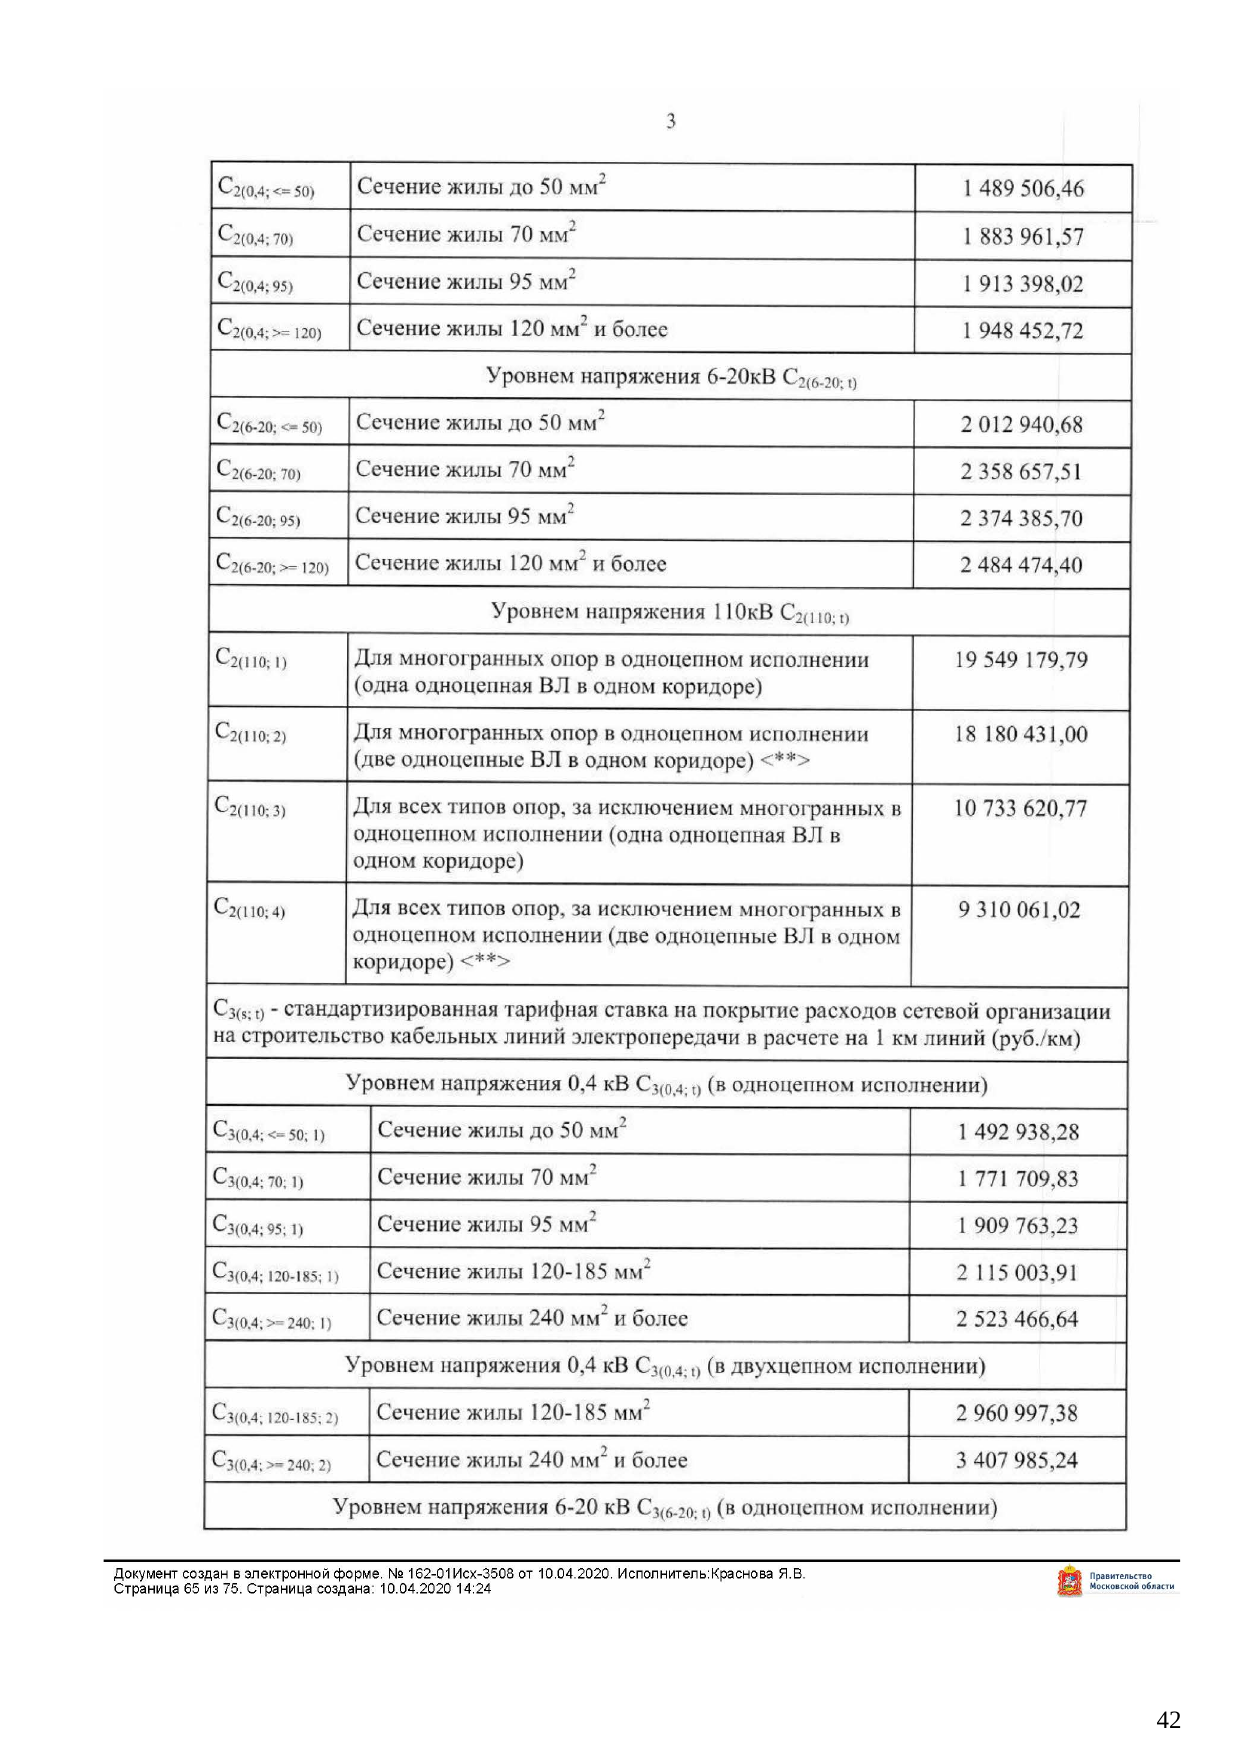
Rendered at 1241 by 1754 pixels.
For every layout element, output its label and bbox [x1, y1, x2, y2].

picture [103, 88, 1181, 1611]
